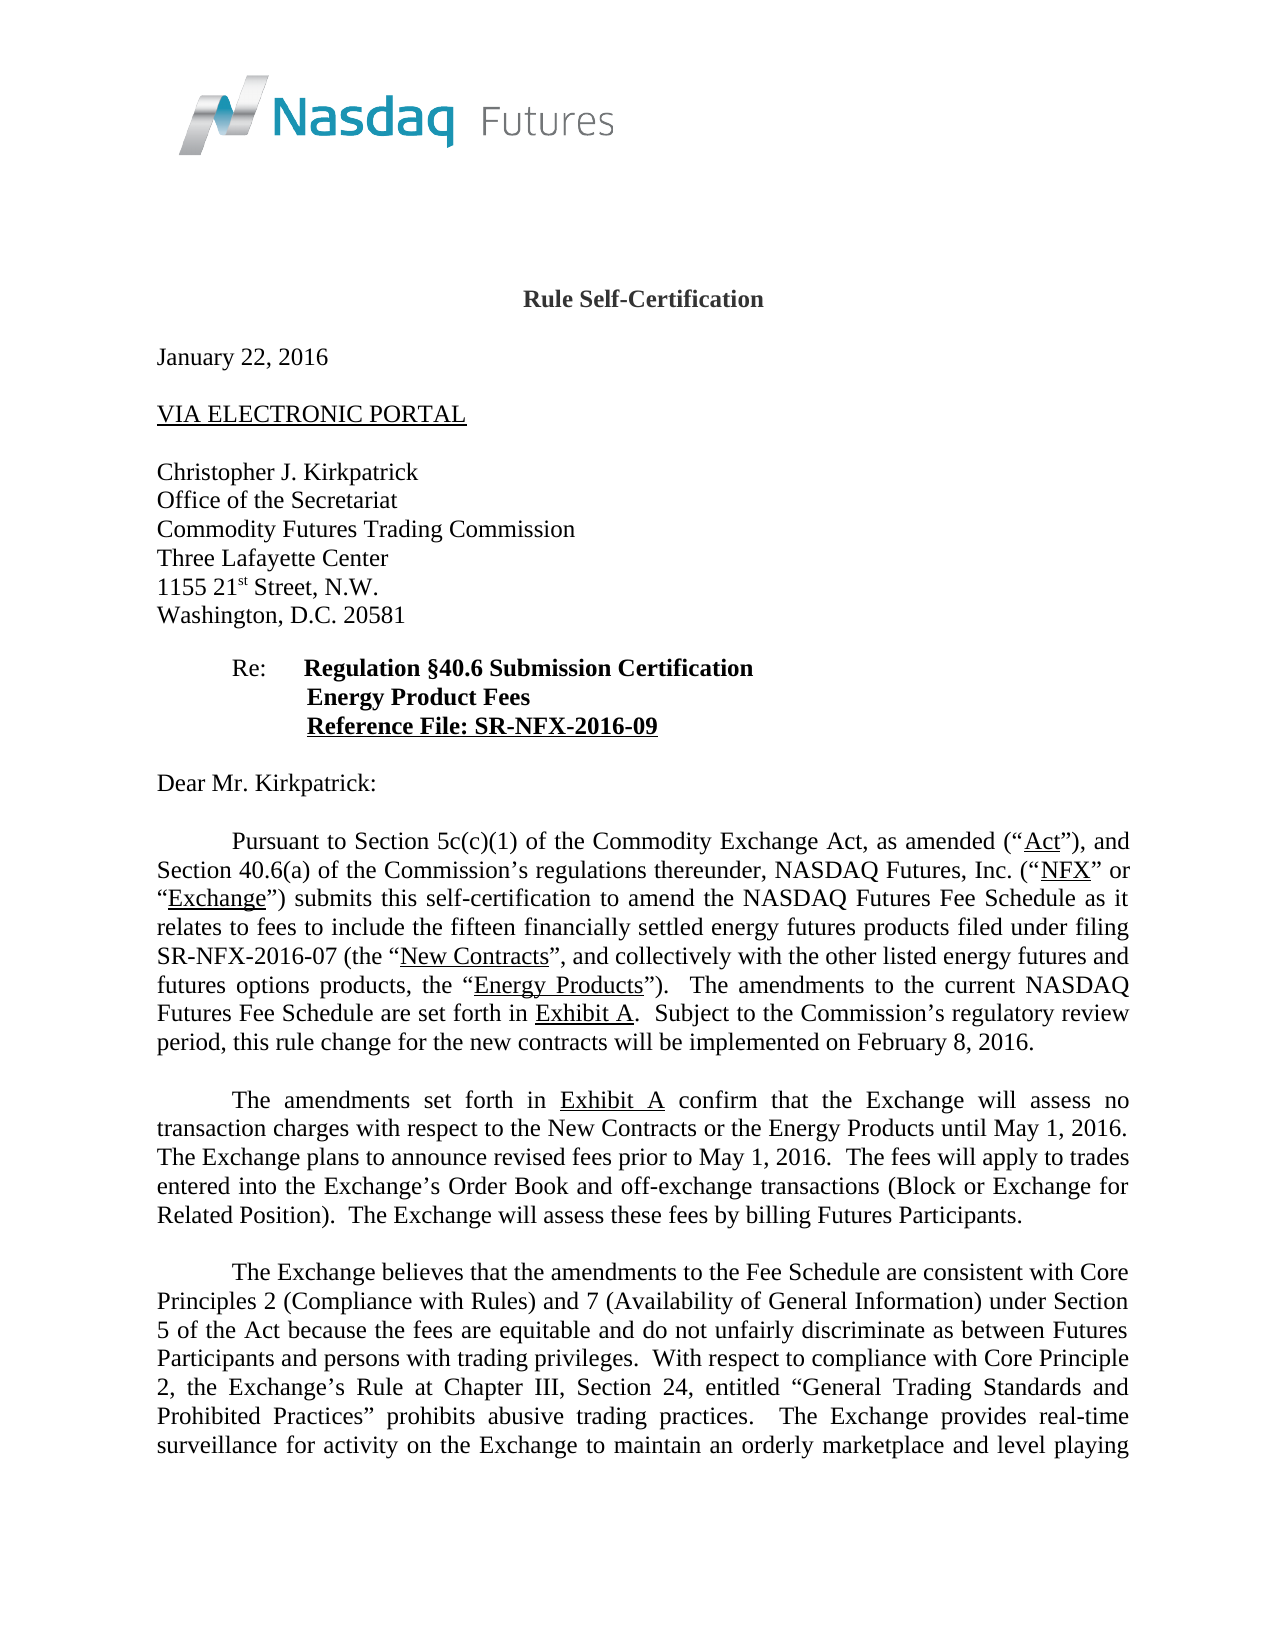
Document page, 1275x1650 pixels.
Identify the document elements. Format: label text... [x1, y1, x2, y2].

text Energy Product Fees [232, 682, 1130, 711]
text Commodity Futures Trading Commission [157, 514, 1130, 543]
text January 22, 2016 [157, 342, 1130, 371]
text VIA ELECTRONIC PORTAL [157, 399, 1130, 428]
text The amendments set forth in Exhibit A confirm that the Exchange will assess no transaction charges with respect to the New Contracts or the Energy Products until May 1, 2016. The Exchange plans to announce revised fees prior to May 1, 2016. The fees will apply to trades entered into the Exchange’s Order Book and off-exchange transactions (Block or Exchange for Related Position). The Exchange will assess these fees by billing Futures Participants. [157, 1085, 1130, 1228]
text Christopher J. Kirkpatrick [157, 457, 1130, 486]
text Pursuant to Section 5c(c)(1) of the Commodity Exchange Act, as amended (“Act”), and Section 40.6(a) of the Commission’s regulations thereunder, NASDAQ Futures, Inc. (“NFX” or “Exchange”) submits this self-certification to amend the NASDAQ Futures Fee Schedule as it relates to fees to include the fifteen financially settled energy futures products filed under filing SR-NFX-2016-07 (the “New Contracts”, and collectively with the other listed energy futures and futures options products, the “Energy Products”). The amendments to the current NASDAQ Futures Fee Schedule are set forth in Exhibit A. Subject to the Commission’s regulatory review period, this rule change for the new contracts will be implemented on February 8, 2016. [157, 826, 1130, 1056]
text 1155 21st Street, N.W. [157, 572, 1130, 601]
text Reference File: SR-NFX-2016-09 [232, 711, 1130, 740]
picture [156, 75, 613, 156]
text Office of the Secretariat [157, 486, 1130, 514]
text Dear Mr. Kirkpatrick: [157, 768, 1130, 797]
text Three [157, 543, 1130, 572]
text Rule Self-Certification [157, 284, 1130, 313]
text Re: Regulation §40.6 Submission Certification [157, 653, 1130, 682]
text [157, 1257, 1130, 1458]
